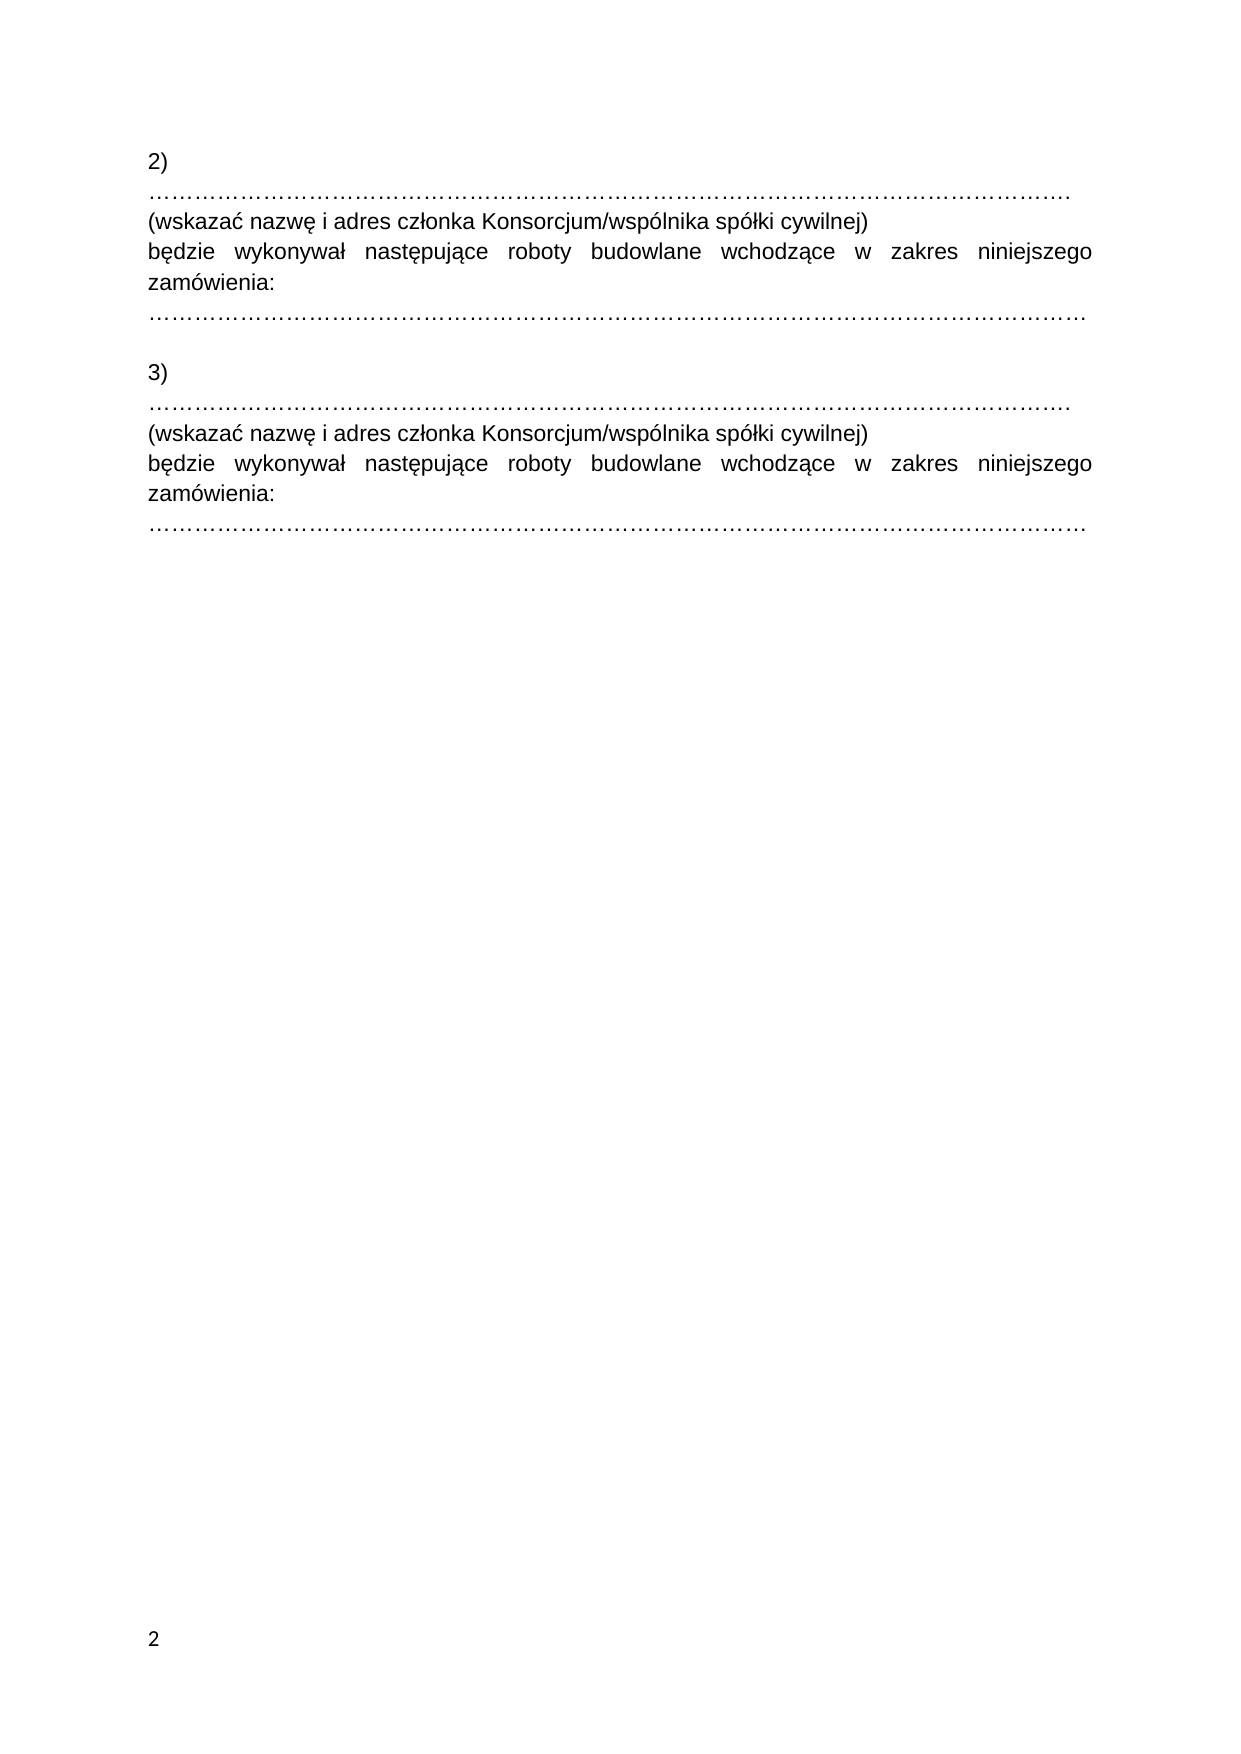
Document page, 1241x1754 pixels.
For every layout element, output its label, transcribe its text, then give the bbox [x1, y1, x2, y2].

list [148, 208, 1093, 234]
list …………………………………………………………………………………………………………… [148, 299, 1093, 325]
list 2) …………………………………………………………………………………………………………. [148, 148, 1093, 204]
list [148, 238, 1093, 295]
list będzie wykonywał następujące roboty budowlane wchodzące w zakres niniejszego zamówienia: [148, 450, 1093, 506]
list …………………………………………………………………………………………………………… [148, 510, 1093, 536]
list (wskazać nazwę i adres członka Konsorcjum/wspólnika spółki cywilnej) [148, 419, 1093, 446]
list 3) …………………………………………………………………………………………………………. [148, 359, 1093, 416]
